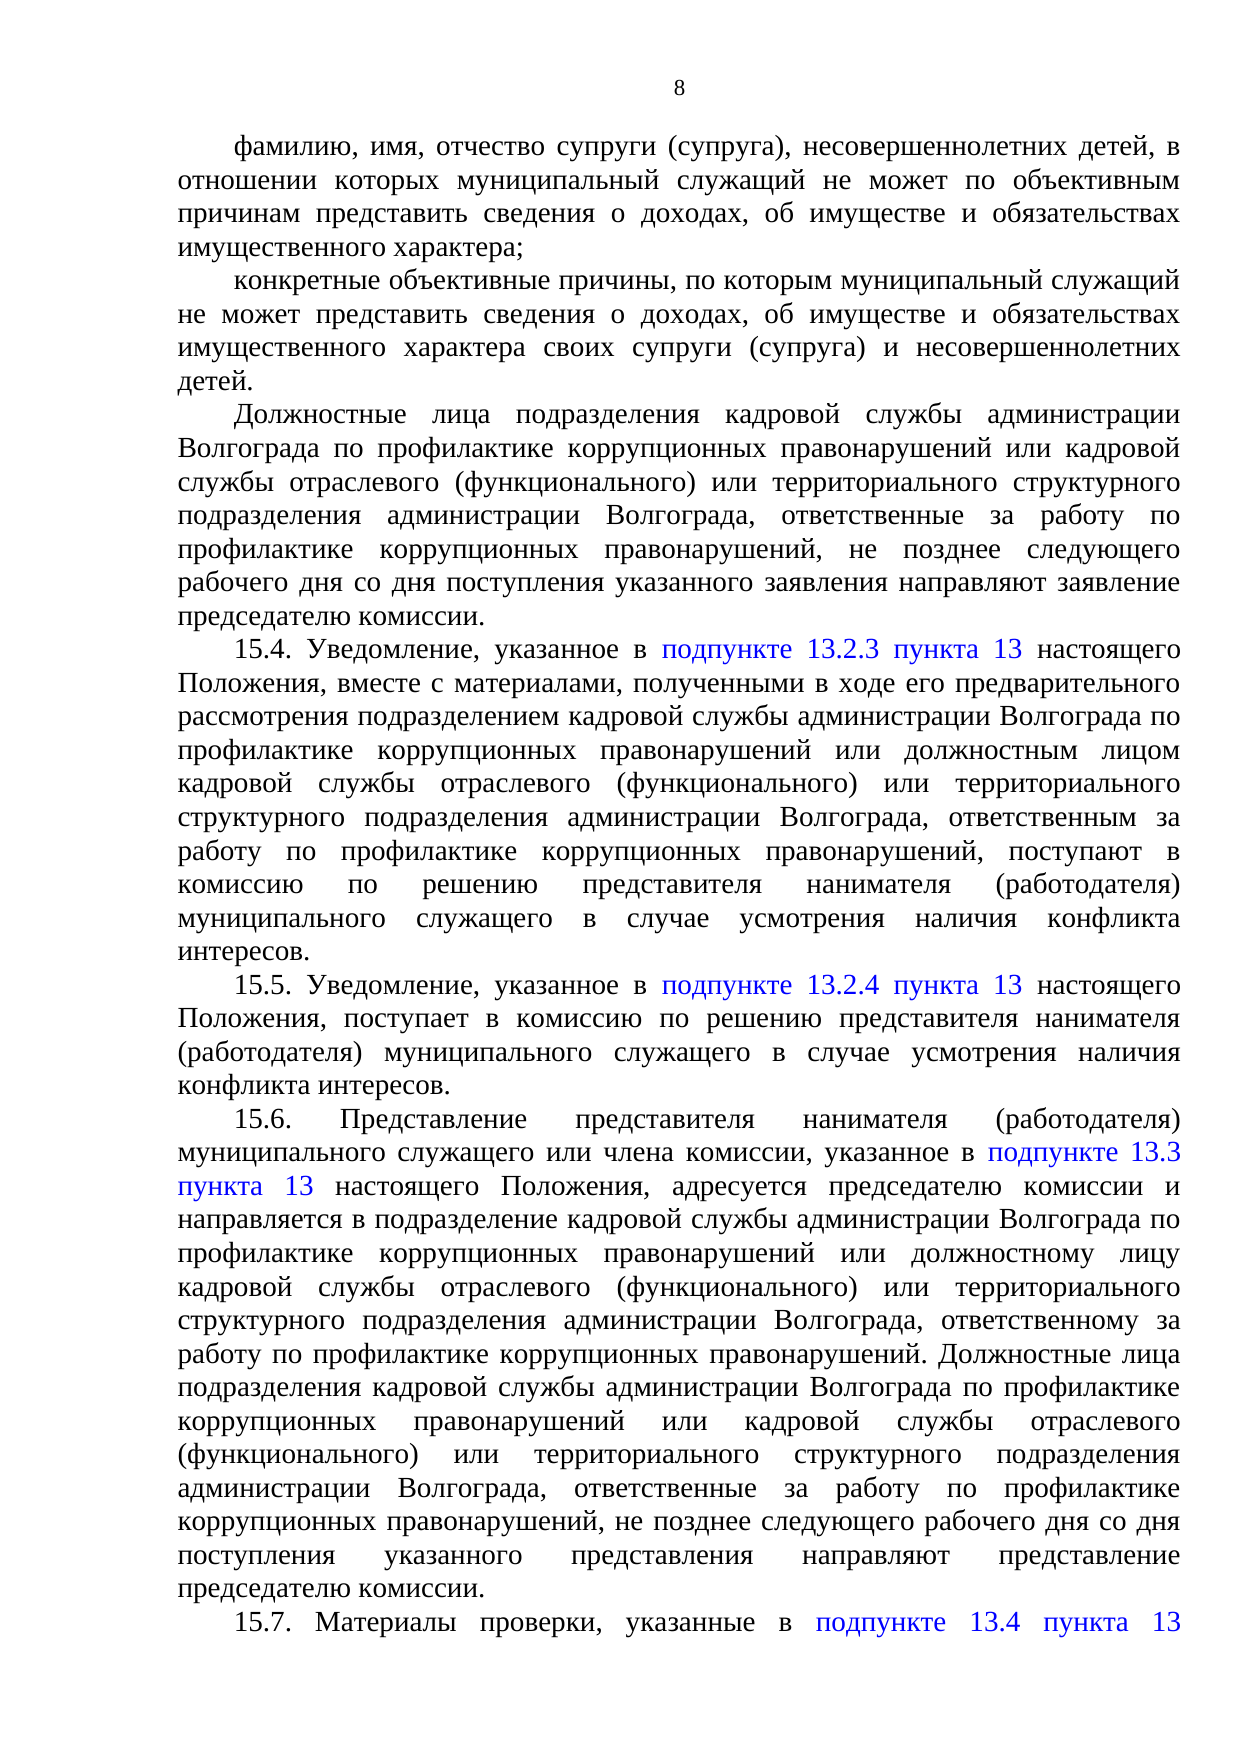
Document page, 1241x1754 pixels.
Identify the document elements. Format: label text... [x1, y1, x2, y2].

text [177, 1604, 1181, 1638]
text 15.6. Представление представителя нанимателя (работодателя) муниципального служащего или члена комиссии, указанное в подпункте 13.3 пункта 13 настоящего Положения, адресуется председателю комиссии и направляется в подразделение кадровой службы администрации Волгограда по профилактике коррупционных правонарушений или должностному лицу кадровой службы отраслевого (функционального) или территориального структурного подразделения администрации Волгограда, ответственному за работу по профилактике коррупционных правонарушений. Должностные лица подразделения кадровой службы администрации Волгограда по профилактике коррупционных правонарушений или кадровой службы отраслевого (функционального) или территориального структурного подразделения администрации Волгограда, ответственные за работу по профилактике коррупционных правонарушений, не позднее следующего рабочего дня со дня поступления указанного представления направляют представление председателю комиссии. [177, 1101, 1181, 1604]
text конкретные объективные причины, по которым муниципальный служащий не может представить сведения о доходах, об имуществе и обязательствах имущественного характера своих супруги (супруга) и несовершеннолетних детей. [177, 262, 1181, 397]
text Должностные лица подразделения кадровой службы администрации Волгограда по профилактике коррупционных правонарушений или кадровой службы отраслевого (функционального) или территориального структурного подразделения администрации Волгограда, ответственные за работу по профилактике коррупционных правонарушений, не позднее следующего рабочего дня со дня поступления указанного заявления направляют заявление председателю комиссии. [177, 397, 1181, 631]
text 15.4. Уведомление, указанное в подпункте 13.2.3 пункта 13 настоящего Положения, вместе с материалами, полученными в ходе его предварительного рассмотрения подразделением кадровой службы администрации Волгограда по профилактике коррупционных правонарушений или должностным лицом кадровой службы отраслевого (функционального) или территориального структурного подразделения администрации Волгограда, ответственным за работу по профилактике коррупционных правонарушений, поступают в комиссию по решению представителя нанимателя (работодателя) муниципального служащего в случае усмотрения наличия конфликта интересов. [177, 631, 1181, 967]
text 15.5. Уведомление, указанное в подпункте 13.2.4 пункта 13 настоящего Положения, поступает в комиссию по решению представителя нанимателя (работодателя) муниципального служащего в случае усмотрения наличия конфликта интересов. [177, 967, 1181, 1101]
text фамилию, имя, отчество супруги (супруга), несовершеннолетних детей, в отношении которых муниципальный служащий не может по объективным причинам представить сведения о доходах, об имуществе и обязательствах имущественного характера; [177, 128, 1181, 262]
